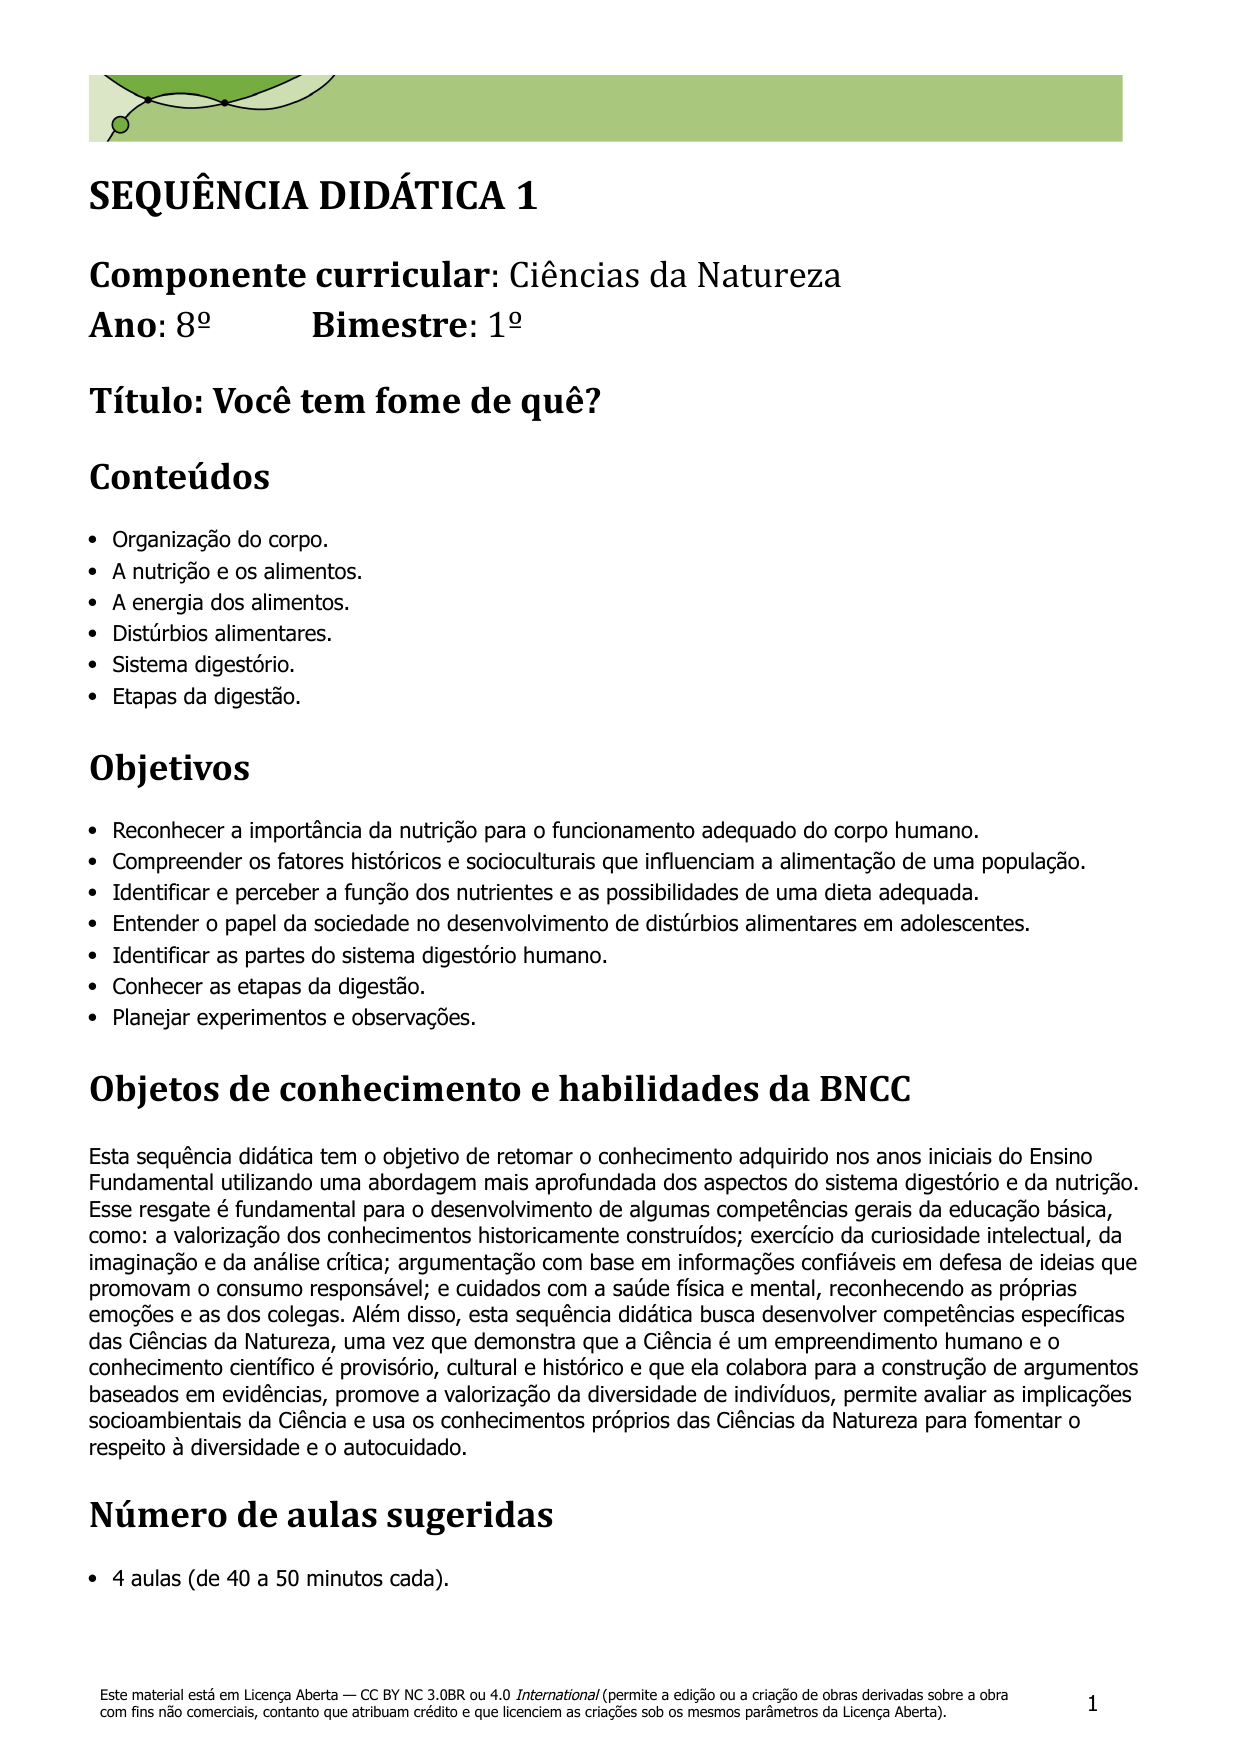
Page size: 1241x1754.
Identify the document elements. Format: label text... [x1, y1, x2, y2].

text Objetivos [89, 744, 1152, 788]
list Distúrbios alimentares. [89, 618, 1152, 647]
text Número de aulas sugeridas [89, 1492, 1152, 1536]
list Compreender os fatores históricos e socioculturais que influenciam a alimentação de uma população. [89, 846, 1152, 875]
list Planejar experimentos e observações. [89, 1002, 1152, 1031]
list Conhecer as etapas da digestão. [89, 971, 1152, 1000]
list Reconhecer a importância da nutrição para o funcionamento adequado do corpo humano. [89, 815, 1152, 844]
list A nutrição e os alimentos. [89, 556, 1152, 585]
list Etapas da digestão. [89, 681, 1152, 710]
list Organização do corpo. [89, 524, 1152, 554]
picture [88, 75, 1123, 154]
list Identificar as partes do sistema digestório humano. [89, 940, 1152, 969]
text Ano: 8º Bimestre: 1º [89, 301, 1152, 345]
list Entender o papel da sociedade no desenvolvimento de distúrbios alimentares em adolescentes. [89, 908, 1152, 938]
list Sistema digestório. [89, 649, 1152, 679]
text SEQUÊNCIA DIDÁTICA 1 [89, 170, 1152, 219]
list 4 aulas (de 40 a 50 minutos cada). [89, 1563, 1152, 1592]
text Título: Você tem fome de quê? [89, 378, 1152, 422]
text Objetos de conhecimento e habilidades da BNCC [89, 1066, 1152, 1110]
text Esta sequência didática tem o objetivo de retomar o conhecimento adquirido nos anos iniciais do Ensino Fundamental utilizando uma abordagem mais aprofundada dos aspectos do sistema digestório e da nutrição. Esse resgate é fundamental para o desenvolvimento de algumas competências gerais da educação básica, como: a valorização dos conhecimentos historicamente construídos; exercício da curiosidade intelectual, da imaginação e da análise crítica; argumentação com base em informações confiáveis em defesa de ideias que promovam o consumo responsável; e cuidados com a saúde física e mental, reconhecendo as próprias emoções e as dos colegas. Além disso, esta sequência didática busca desenvolver competências específicas das Ciências da Natureza, uma vez que demonstra que a Ciência é um empreendimento humano e o conhecimento científico é provisório, cultural e histórico e que ela colabora para a construção de argumentos baseados em evidências, promove a valorização da diversidade de indivíduos, permite avaliar as implicações socioambientais da Ciência e usa os conhecimentos próprios das Ciências da Natureza para fomentar o respeito à diversidade e o autocuidado. [89, 1142, 1152, 1460]
list Identificar e perceber a função dos nutrientes e as possibilidades de uma dieta adequada. [89, 877, 1152, 906]
list A energia dos alimentos. [89, 587, 1152, 616]
text Componente curricular: Ciências da Natureza [89, 251, 1152, 295]
text Conteúdos [89, 454, 1152, 498]
